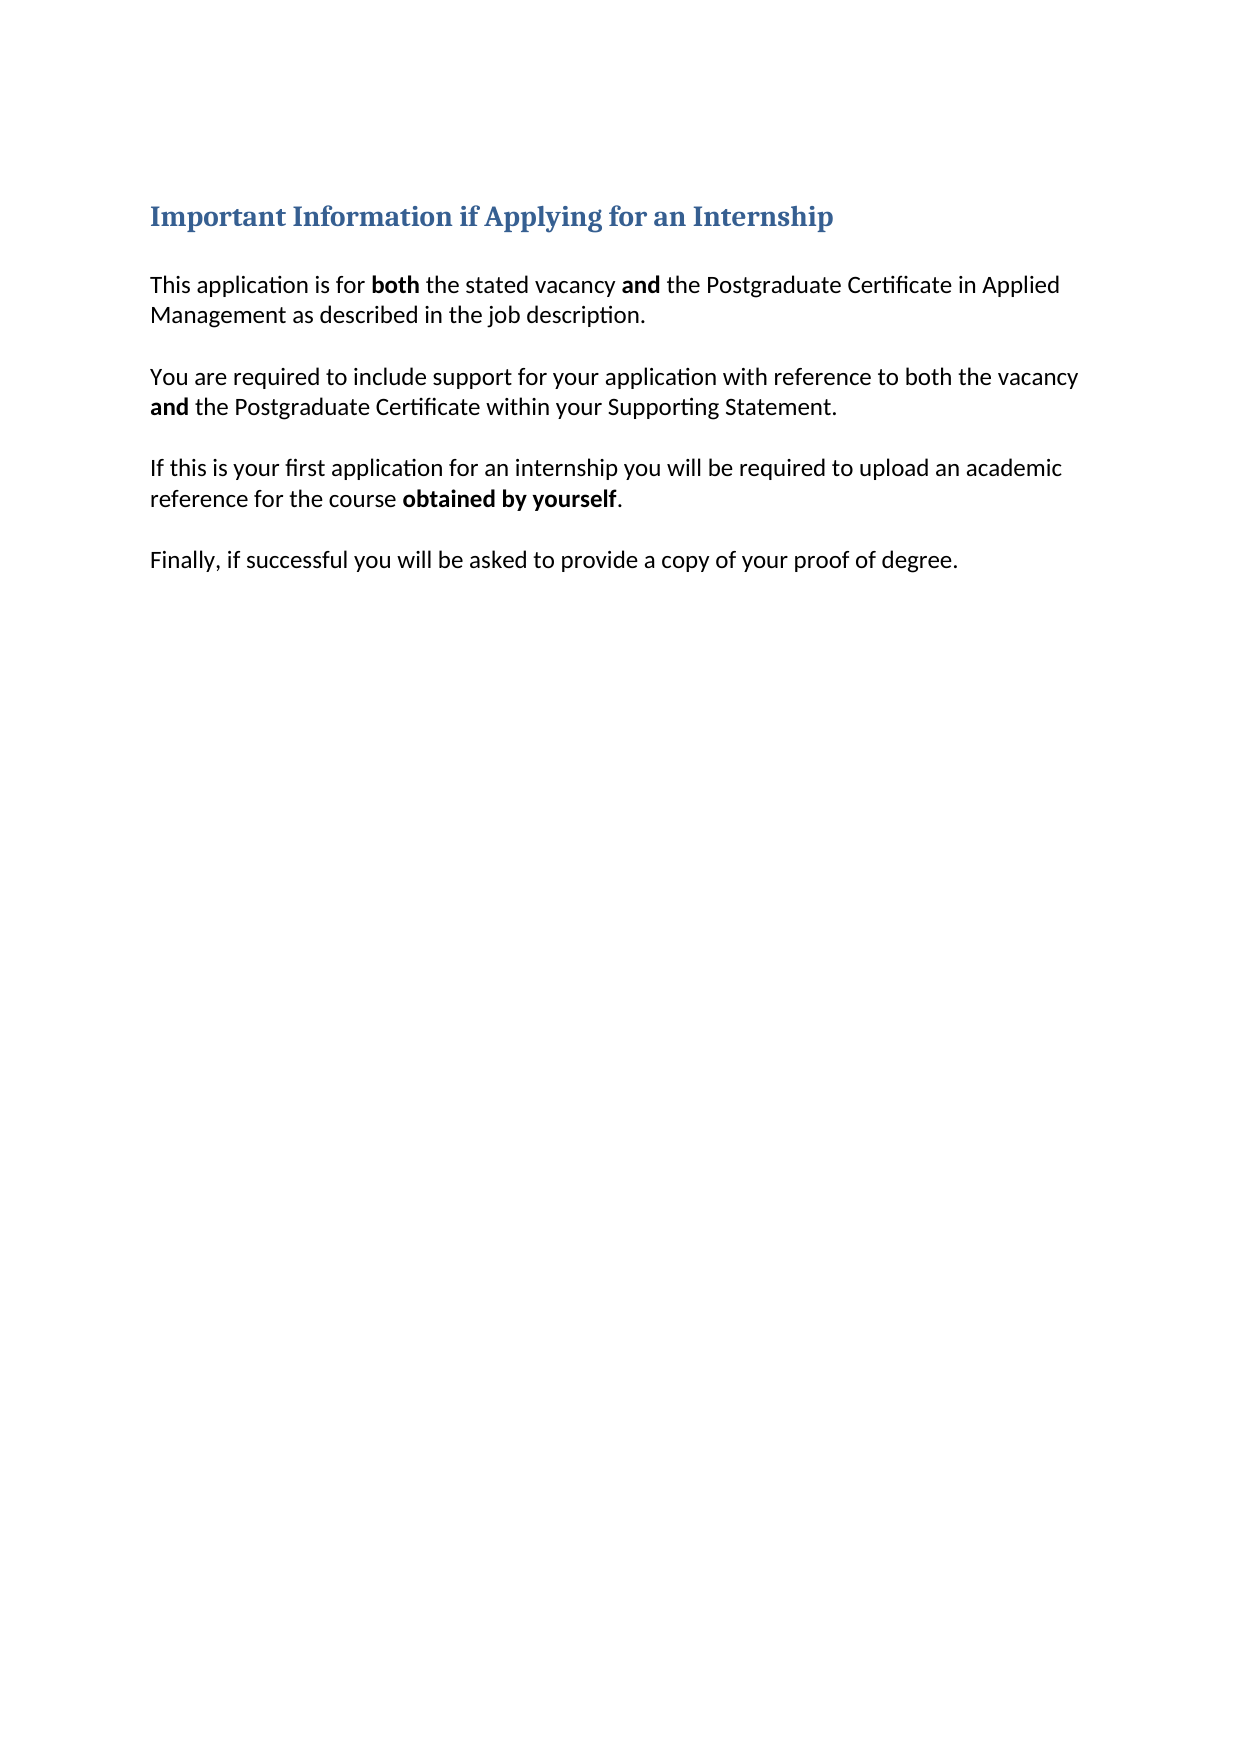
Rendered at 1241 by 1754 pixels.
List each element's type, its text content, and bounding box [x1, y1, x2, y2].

text This application is for both the stated vacancy and the Postgraduate Certificate in Applied Management as described in the job description. [150, 269, 1090, 330]
text Finally, if successful you will be asked to provide a copy of your proof of degree. [150, 544, 1090, 574]
text If this is your first application for an internship you will be required to upload an academic reference for the course obtained by yourself. [150, 452, 1090, 513]
subtitle Important Information if Applying for an Internship [150, 200, 1090, 233]
text You are required to include support for your application with reference to both the vacancy and the Postgraduate Certificate within your Supporting Statement. [150, 361, 1090, 422]
